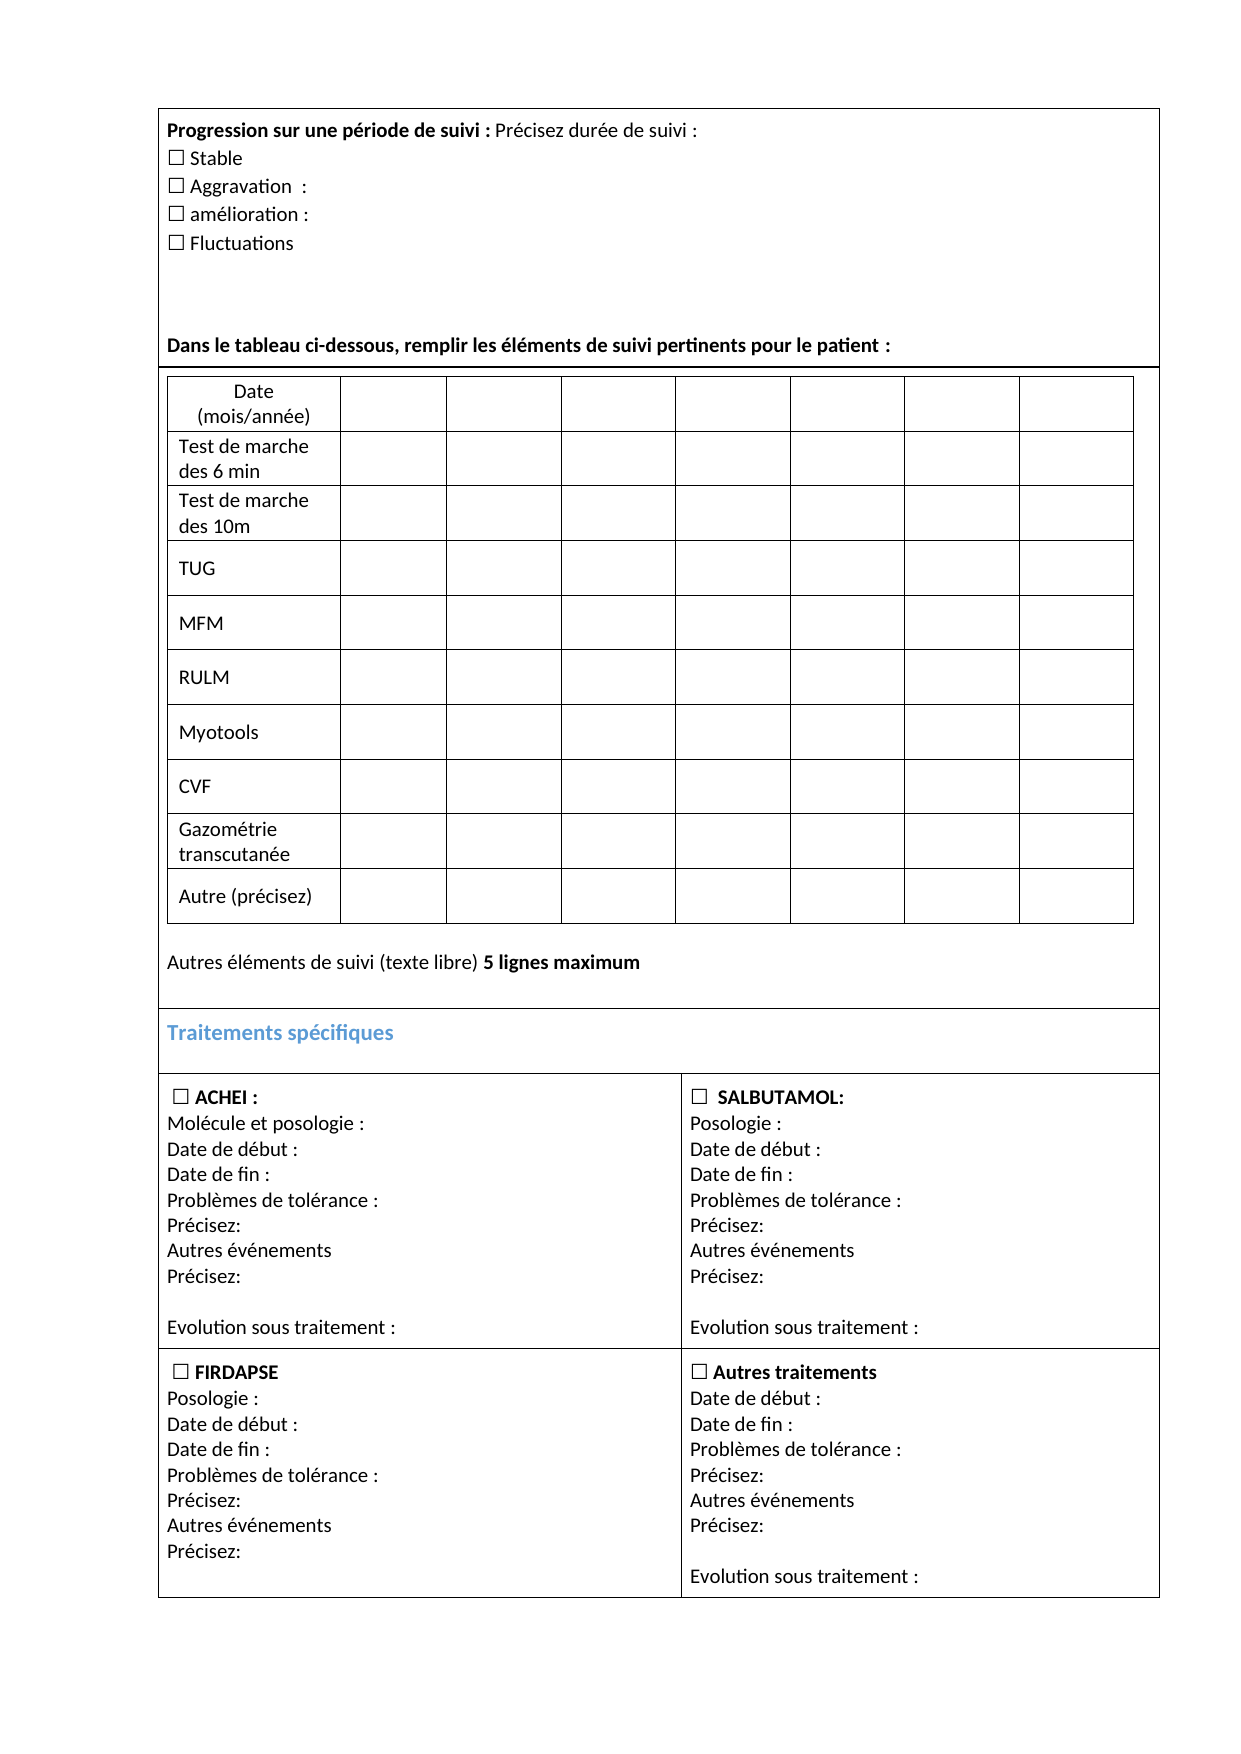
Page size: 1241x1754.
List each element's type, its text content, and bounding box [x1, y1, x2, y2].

table_cell Traitements spécifiques [159, 1009, 1159, 1073]
table_cell Progression sur une période de suivi : Précisez durée de suivi : Stable Aggravation : amélioration : Fluctuations Dans le tableau ci-dessous, remplir les éléments de suivi pertinents pour le patient : [159, 109, 1159, 366]
table_cell Autres éléments de suivi (texte libre) 5 lignes maximum [159, 368, 1159, 1008]
table_cell ACHEI : Molécule et posologie : Date de début : Date de fin : Problèmes de tolérance : Précisez: Autres événements Précisez: Evolution sous traitement : [159, 1074, 681, 1348]
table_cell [159, 1349, 681, 1597]
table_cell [682, 1349, 1159, 1597]
table_cell SALBUTAMOL: Posologie : Date de début : Date de fin : Problèmes de tolérance : Précisez: Autres événements Précisez: Evolution sous traitement : [682, 1074, 1159, 1348]
